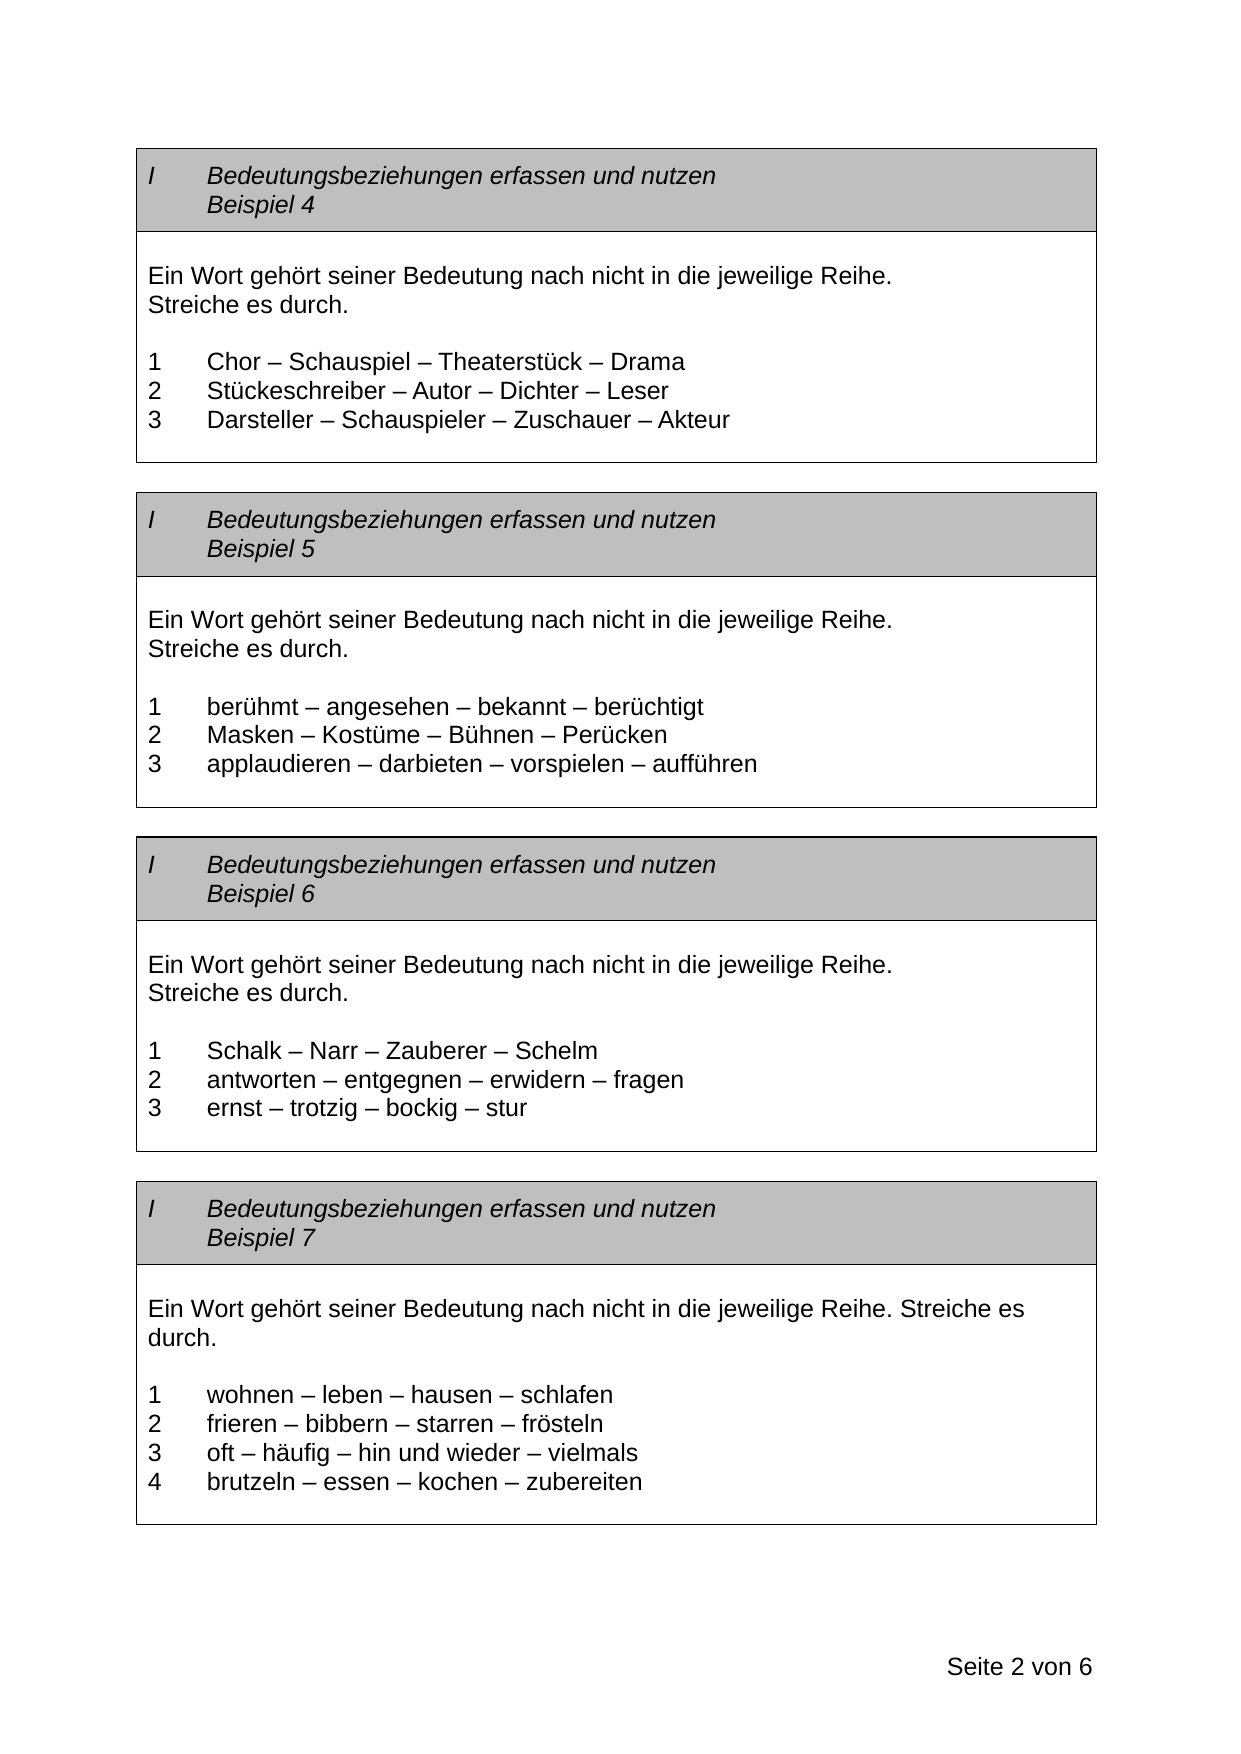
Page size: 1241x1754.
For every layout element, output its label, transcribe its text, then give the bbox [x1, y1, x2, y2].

table_cell Ein Wort gehört seiner Bedeutung nach nicht in die jeweilige Reihe. Streiche es durch. 1 Chor – Schauspiel – Theaterstück – Drama 2 Stückeschreiber – Autor – Dichter – Leser 3 Darsteller – Schauspieler – Zuschauer – Akteur [137, 232, 1096, 462]
table_header I Bedeutungsbeziehungen erfassen und nutzen Beispiel 7 [137, 1182, 1096, 1264]
table_cell Ein Wort gehört seiner Bedeutung nach nicht in die jeweilige Reihe. Streiche es durch. 1 Schalk – Narr – Zauberer – Schelm 2 antworten – entgegnen – erwidern – fragen 3 ernst – trotzig – bockig – stur [137, 921, 1096, 1151]
table_cell Ein Wort gehört seiner Bedeutung nach nicht in die jeweilige Reihe. Streiche es durch. 1 berühmt – angesehen – bekannt – berüchtigt 2 Masken – Kostüme – Bühnen – Perücken 3 applaudieren – darbieten – vorspielen – aufführen [137, 577, 1096, 807]
table_header I Bedeutungsbeziehungen erfassen und nutzen Beispiel 4 [137, 149, 1096, 231]
table_header I Bedeutungsbeziehungen erfassen und nutzen Beispiel 5 [137, 493, 1096, 576]
table_header I Bedeutungsbeziehungen erfassen und nutzen Beispiel 6 [137, 838, 1096, 920]
table_cell Ein Wort gehört seiner Bedeutung nach nicht in die jeweilige Reihe. Streiche es durch. 1 wohnen – leben – hausen – schlafen 2 frieren – bibbern – starren – frösteln 3 oft – häufig – hin und wieder – vielmals 4 brutzeln – essen – kochen – zubereiten [137, 1265, 1096, 1524]
